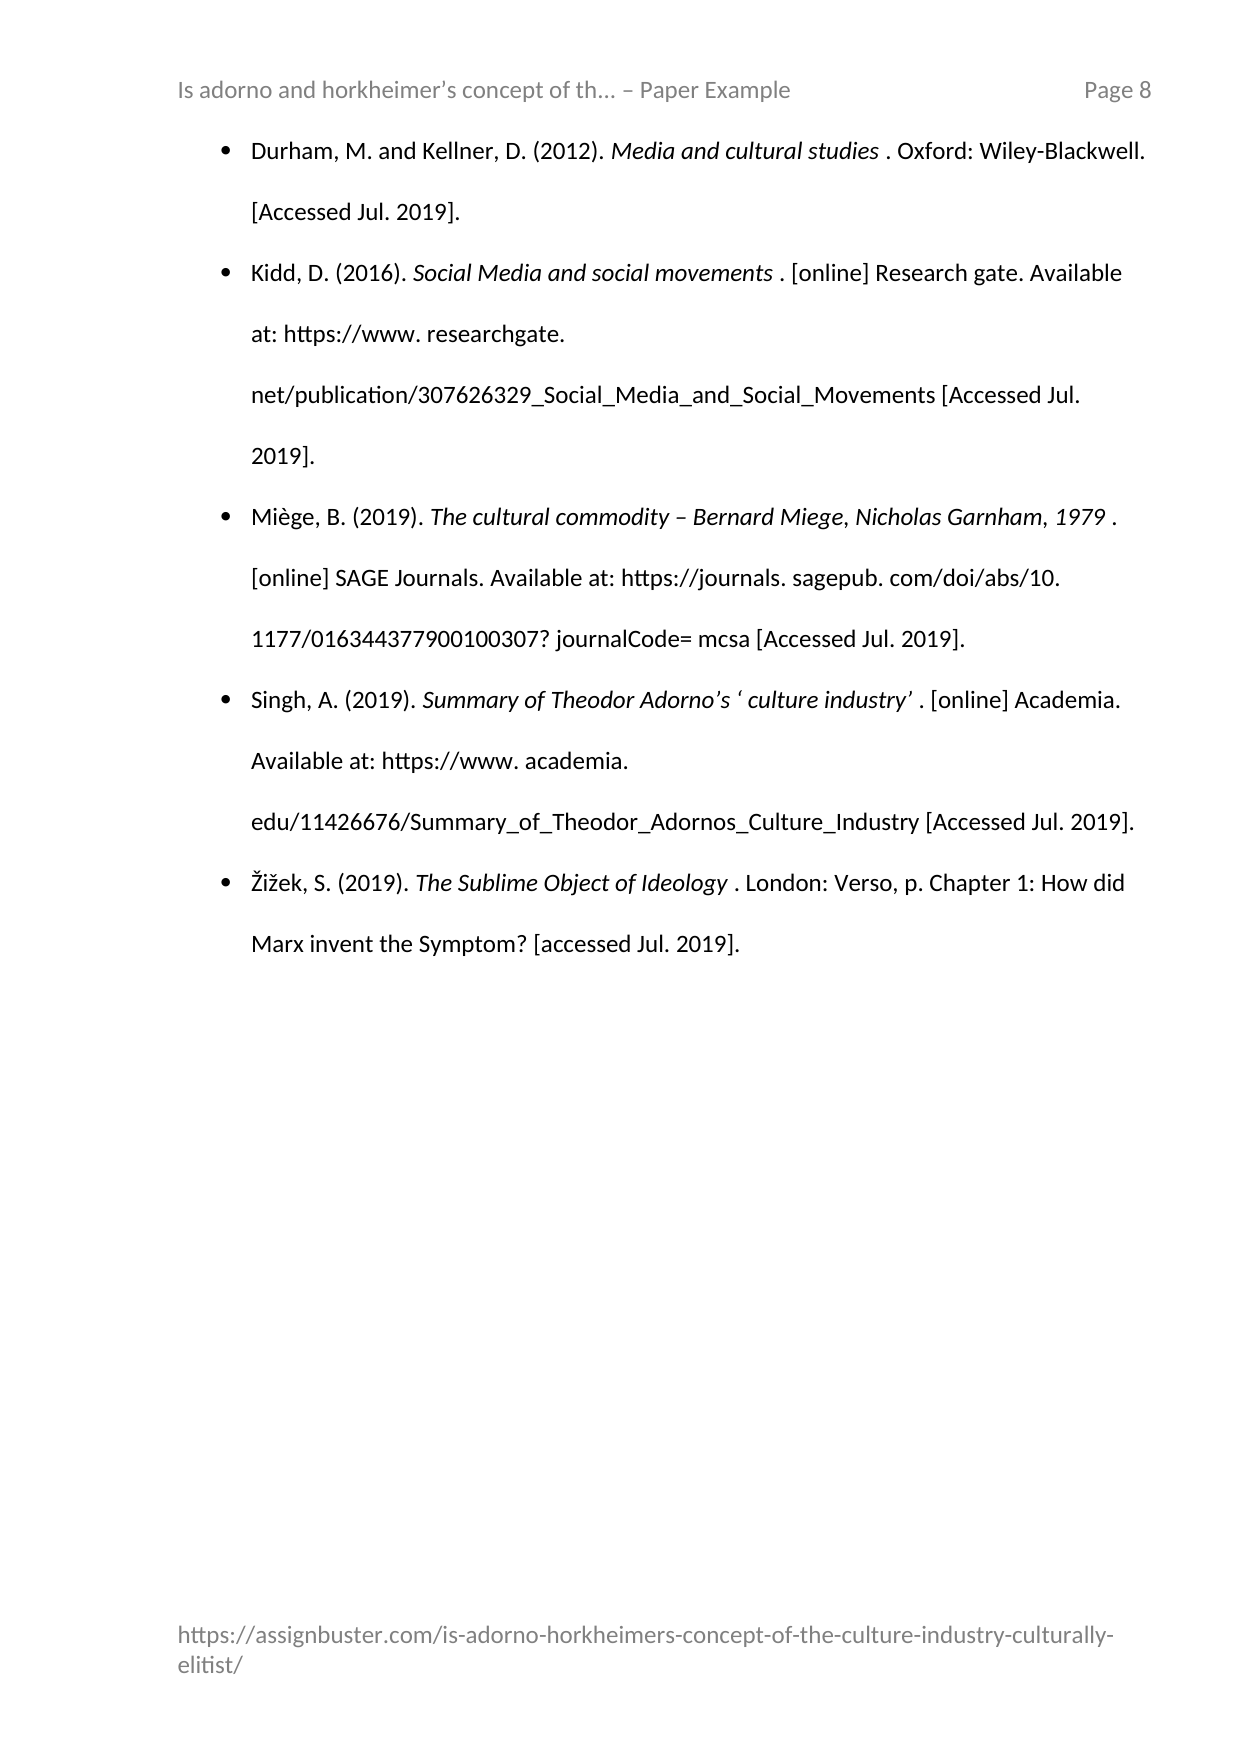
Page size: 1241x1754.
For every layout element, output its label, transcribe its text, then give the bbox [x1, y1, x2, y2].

list Singh, A. (2019). Summary of Theodor Adorno’s ‘ culture industry’ . [online] Academia. Available at: https://www. academia. edu/11426676/Summary_of_Theodor_Adornos_Culture_Industry [Accessed Jul. 2019]. [221, 684, 1152, 837]
list Žižek, S. (2019). The Sublime Object of Ideology . London: Verso, p. Chapter 1: How did Marx invent the Symptom? [accessed Jul. 2019]. [221, 867, 1152, 959]
list Miège, B. (2019). The cultural commodity – Bernard Miege, Nicholas Garnham, 1979 . [online] SAGE Journals. Available at: https://journals. sagepub. com/doi/abs/10. 1177/016344377900100307? journalCode= mcsa [Accessed Jul. 2019]. [221, 501, 1152, 654]
list Durham, M. and Kellner, D. (2012). Media and cultural studies . Oxford: Wiley-Blackwell. [Accessed Jul. 2019]. [221, 135, 1152, 226]
list Kidd, D. (2016). Social Media and social movements . [online] Research gate. Available at: https://www. researchgate. net/publication/307626329_Social_Media_and_Social_Movements [Accessed Jul. 2019]. [221, 257, 1152, 471]
